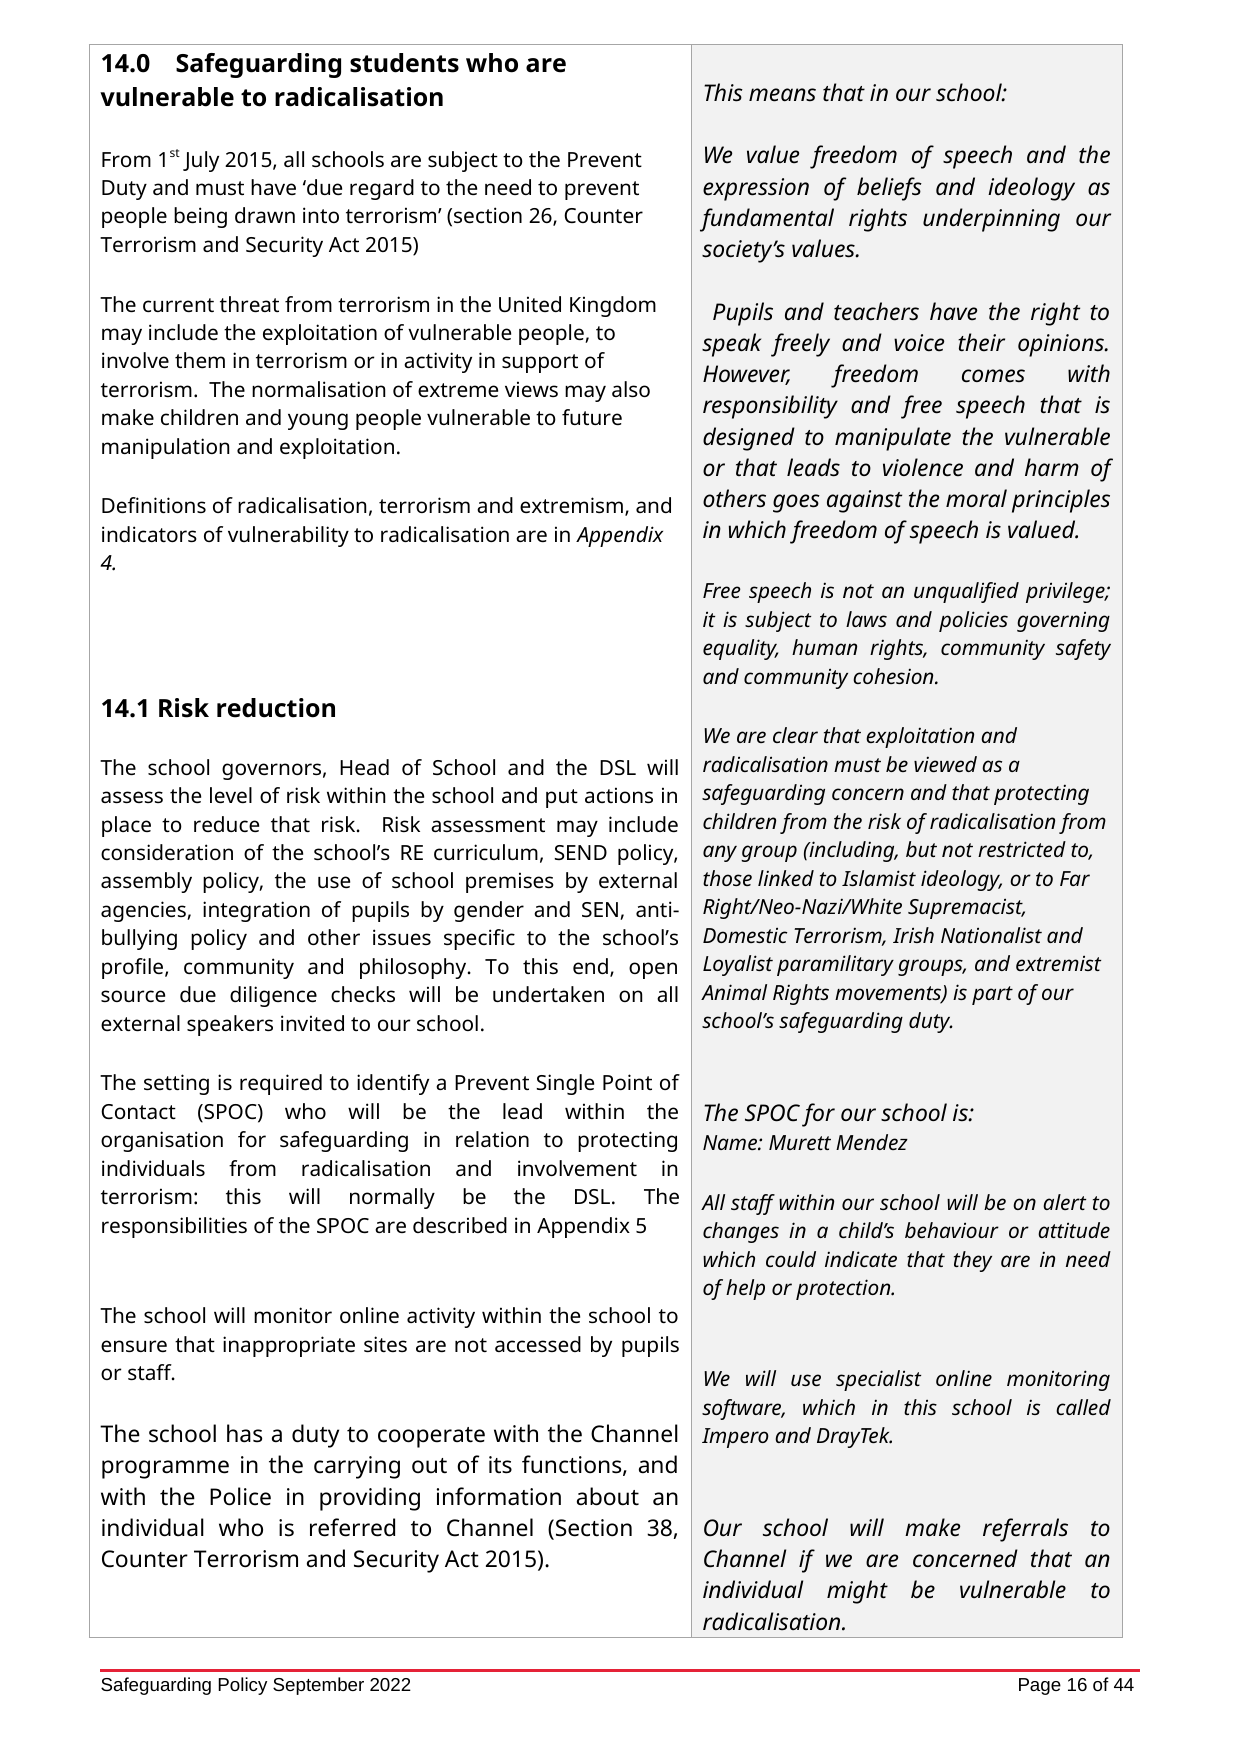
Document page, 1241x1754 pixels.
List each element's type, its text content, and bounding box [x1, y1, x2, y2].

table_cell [692, 690, 1122, 1637]
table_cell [90, 690, 691, 1637]
table_header This means that in our school: We value freedom of speech and the expression of beliefs and ideology as fundamental rights underpinning our society’s values. Pupils and teachers have the right to speak freely and voice their opinions. However, freedom comes with responsibility and free speech that is designed to manipulate the vulnerable or that leads to violence and harm of others goes against the moral principles in which freedom of speech is valued. Free speech is not an unqualified privilege; it is subject to laws and policies governing equality, human rights, community safety and community cohesion. [692, 45, 1122, 690]
table_header 14.0 Safeguarding students who are vulnerable to radicalisation From 1st July 2015, all schools are subject to the Prevent Duty and must have ‘due regard to the need to prevent people being drawn into terrorism’ (section 26, Counter Terrorism and Security Act 2015) The current threat from terrorism in the United Kingdom may include the exploitation of vulnerable people, to involve them in terrorism or in activity in support of terrorism. The normalisation of extreme views may also make children and young people vulnerable to future manipulation and exploitation. Definitions of radicalisation, terrorism and extremism, and indicators of vulnerability to radicalisation are in Appendix 4. [90, 45, 691, 690]
